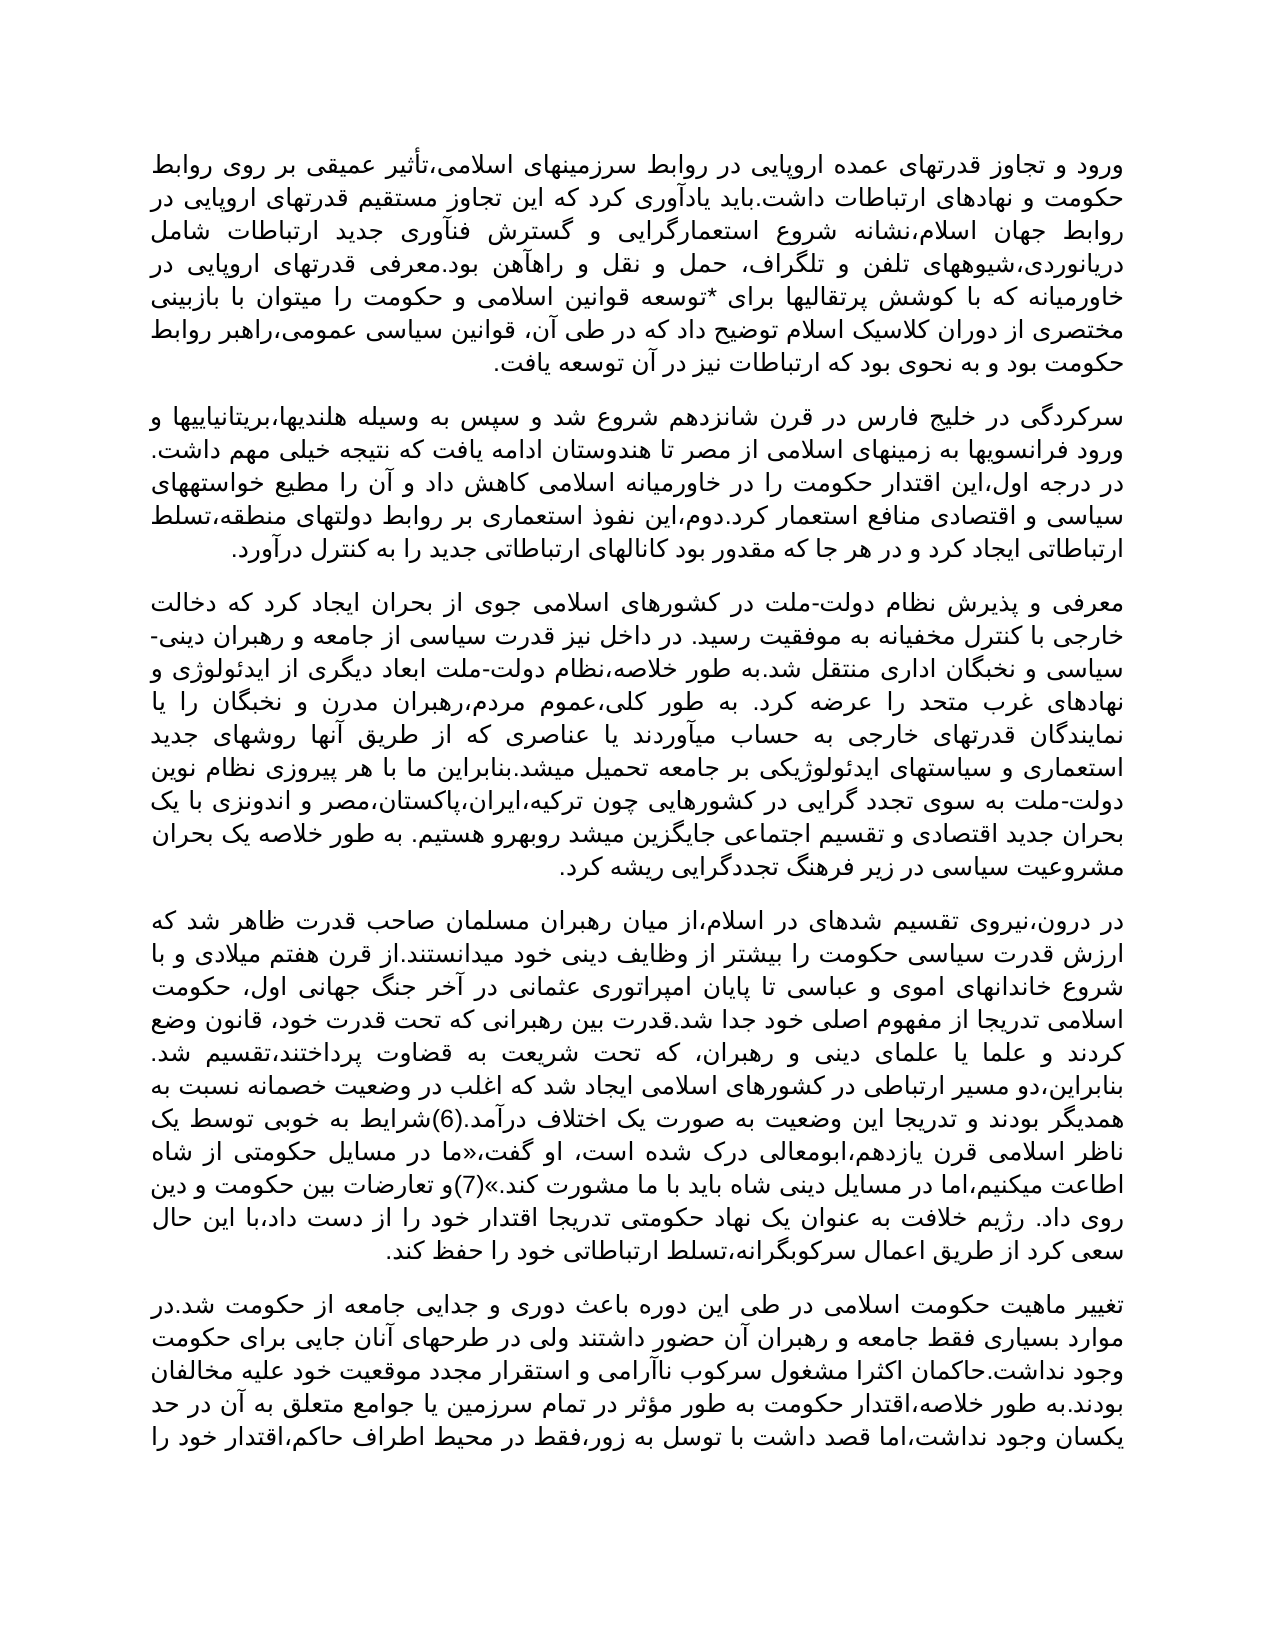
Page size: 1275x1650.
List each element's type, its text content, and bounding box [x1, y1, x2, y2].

text ورود و تجاوز قدرت‏های عمده اروپایی در روابط سرزمین‏های اسلامی،تأثیر عمیقی بر روی‏ روابط حکومت و نهادهای ارتباطات داشت.باید یادآوری کرد که این تجاوز مستقیم قدرت‏های‏ اروپایی در روابط جهان اسلام،نشانه شروع‏ استعمارگرایی و گسترش فن‏آوری جدید ارتباطات‏ شامل دریانوردی،شیوه‏های تلفن و تلگراف، حمل و نقل و راه‏آهن بود.معرفی قدرت‏های‏ اروپایی در خاورمیانه که با کوشش پرتقالی‏ها برای‏ *توسعه قوانین اسلامی و حکومت را می‏توان با بازبینی‏ مختصری از دوران کلاسیک‏ اسلام توضیح داد که در طی آن، قوانین سیاسی عمومی،راهبر روابط حکومت بود و به نحوی‏ بود که ارتباطات نیز در آن‏ توسعه یافت. [150, 150, 1125, 377]
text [150, 1290, 1125, 1451]
text در درون،نیروی تقسیم شده‏ای در اسلام،از میان رهبران مسلمان صاحب قدرت ظاهر شد که‏ ارزش قدرت سیاسی حکومت را بیشتر از وظایف‏ دینی خود می‏دانستند.از قرن هفتم میلادی و با شروع خاندان‏های اموی و عباسی تا پایان‏ امپراتوری عثمانی در آخر جنگ جهانی اول، حکومت اسلامی تدریجا از مفهوم اصلی خود جدا شد.قدرت بین رهبرانی که تحت قدرت خود، قانون وضع کردند و علما یا علمای دینی و رهبران، که تحت شریعت به قضاوت پرداختند،تقسیم شد. بنابراین،دو مسیر ارتباطی در کشورهای اسلامی‏ ایجاد شد که اغلب در وضعیت خصمانه نسبت به‏ همدیگر بودند و تدریجا این وضعیت به صورت یک‏ اختلاف درآمد.(6)شرایط به خوبی توسط یک ناظر اسلامی قرن یازدهم،ابومعالی درک شده است، او گفت،«ما در مسایل حکومتی از شاه اطاعت‏ می‏کنیم،اما در مسایل دینی شاه باید با ما مشورت‏ کند.»(7)و تعارضات بین حکومت و دین روی داد. رژیم خلافت به عنوان یک نهاد حکومتی تدریجا اقتدار خود را از دست داد،با این حال سعی کرد از طریق اعمال سرکوبگرانه،تسلط ارتباطاتی خود را حفظ کند. [150, 906, 1125, 1265]
text معرفی و پذیرش نظام دولت-ملت در کشورهای اسلامی جوی از بحران ایجاد کرد که‏ دخالت خارجی با کنترل مخفیانه به موفقیت رسید. در داخل نیز قدرت سیاسی از جامعه و رهبران‏ دینی-سیاسی و نخبگان اداری منتقل شد.به طور خلاصه،نظام دولت-ملت ابعاد دیگری از ایدئولوژی و نهادهای غرب متحد را عرضه کرد. به طور کلی،عموم مردم،رهبران مدرن و نخبگان‏ را یا نمایندگان قدرت‏های خارجی به حساب‏ می‏آوردند یا عناصری که از طریق آنها روش‏های‏ جدید استعماری و سیاست‏های ایدئولوژیکی‏ بر جامعه تحمیل می‏شد.بنابراین ما با هر پیروزی‏ نظام نوین دولت-ملت به سوی تجدد گرایی در کشورهایی چون ترکیه،ایران،پاکستان،مصر و اندونزی با یک بحران جدید اقتصادی و تقسیم اجتماعی جایگزین می‏شد روبه‏رو هستیم. به طور خلاصه یک بحران مشروعیت سیاسی در زیر فرهنگ تجددگرایی ریشه کرد. [150, 588, 1125, 881]
text سرکردگی در خلیج فارس در قرن شانزدهم شروع‏ شد و سپس به وسیله هلندی‏ها،بریتانیایی‏ها و ورود فرانسوی‏ها به زمین‏های اسلامی از مصر تا هندوستان ادامه یافت که نتیجه خیلی مهم داشت. در درجه اول،این اقتدار حکومت را در خاورمیانه‏ اسلامی کاهش داد و آن را مطیع خواسته‏های‏ سیاسی و اقتصادی منافع استعمار کرد.دوم،این‏ نفوذ استعماری بر روابط دولت‏های منطقه،تسلط ارتباطاتی ایجاد کرد و در هر جا که مقدور بود کانال‏های ارتباطاتی جدید را به کنترل درآورد. [150, 402, 1125, 563]
